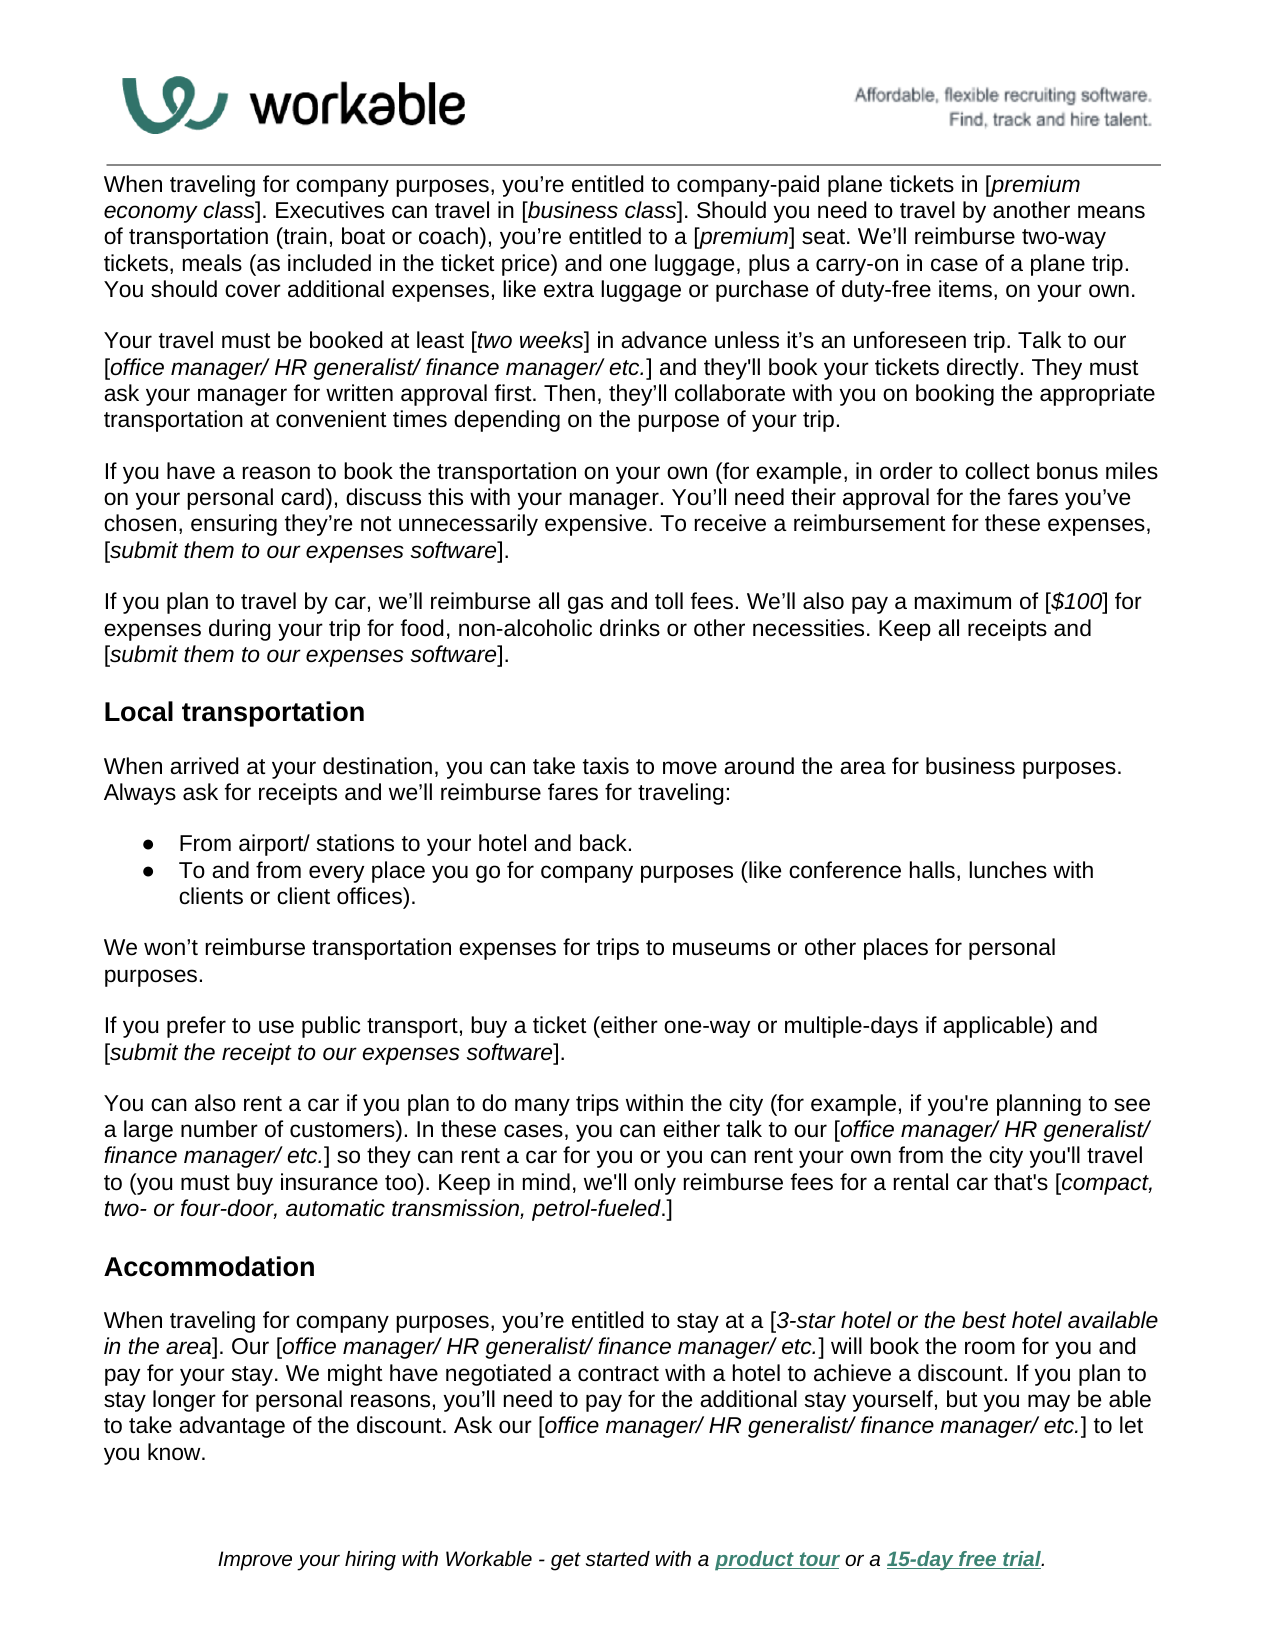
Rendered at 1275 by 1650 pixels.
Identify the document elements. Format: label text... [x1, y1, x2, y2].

picture [103, 75, 1163, 167]
list To and from every place you go for company purposes (like conference halls, lunches with clients or client offices). [141, 857, 1162, 909]
text When arrived at your destination, you can take taxis to move around the area for business purposes. Always ask for receipts and we’ll reimburse fares for traveling: [103, 753, 1162, 805]
list From airport/ stations to your hotel and back. [141, 830, 1162, 857]
text If you plan to travel by car, we’ll reimburse all gas and toll fees. We’ll also pay a maximum of [$100] for expenses during your trip for food, non-alcoholic drinks or other necessities. Keep all receipts and [submit them to our expenses software]. [103, 588, 1162, 667]
text You can also rent a car if you plan to do many trips within the city (for example, if you're planning to see a large number of customers). In these cases, you can either talk to our [office manager/ HR generalist/ finance manager/ etc.] so they can rent a car for you or you can rent your own from the city you'll travel to (you must buy insurance too). Keep in mind, we'll only reimburse fees for a rental car that's [compact, two- or four-door, automatic transmission, petrol-fueled.] [103, 1090, 1162, 1222]
text We won’t reimburse transportation expenses for trips to museums or other places for personal purposes. [103, 934, 1162, 987]
subtitle Accommodation [103, 1251, 1162, 1282]
text If you prefer to use public transport, buy a ticket (either one-way or multiple-days if applicable) and [submit the receipt to our expenses software]. [103, 1012, 1162, 1065]
text When traveling for company purposes, you’re entitled to company-paid plane tickets in [premium economy class]. Executives can travel in [business class]. Should you need to travel by another means of transportation (train, boat or coach), you’re entitled to a [premium] seat. We’ll reimburse two-way tickets, meals (as included in the ticket price) and one luggage, plus a carry-on in case of a plane trip. You should cover additional expenses, like extra luggage or purchase of duty-free items, on your own. [103, 171, 1162, 302]
text Your travel must be booked at least [two weeks] in advance unless it’s an unforeseen trip. Talk to our [office manager/ HR generalist/ finance manager/ etc.] and they'll book your tickets directly. They must ask your manager for written approval first. Then, they’ll collaborate with you on booking the appropriate transportation at convenient times depending on the purpose of your trip. [103, 327, 1162, 433]
subtitle Local transportation [103, 696, 1162, 728]
text When traveling for company purposes, you’re entitled to stay at a [3-star hotel or the best hotel available in the area]. Our [office manager/ HR generalist/ finance manager/ etc.] will book the room for you and pay for your stay. We might have negotiated a contract with a hotel to achieve a discount. If you plan to stay longer for personal reasons, you’ll need to pay for the additional stay yourself, but you may be able to take advantage of the discount. Ask our [office manager/ HR generalist/ finance manager/ etc.] to let you know. [103, 1307, 1162, 1465]
text If you have a reason to book the transportation on your own (for example, in order to collect bonus miles on your personal card), discuss this with your manager. You’ll need their approval for the fares you’ve chosen, ensuring they’re not unnecessarily expensive. To receive a reimbursement for these expenses, [submit them to our expenses software]. [103, 458, 1162, 563]
